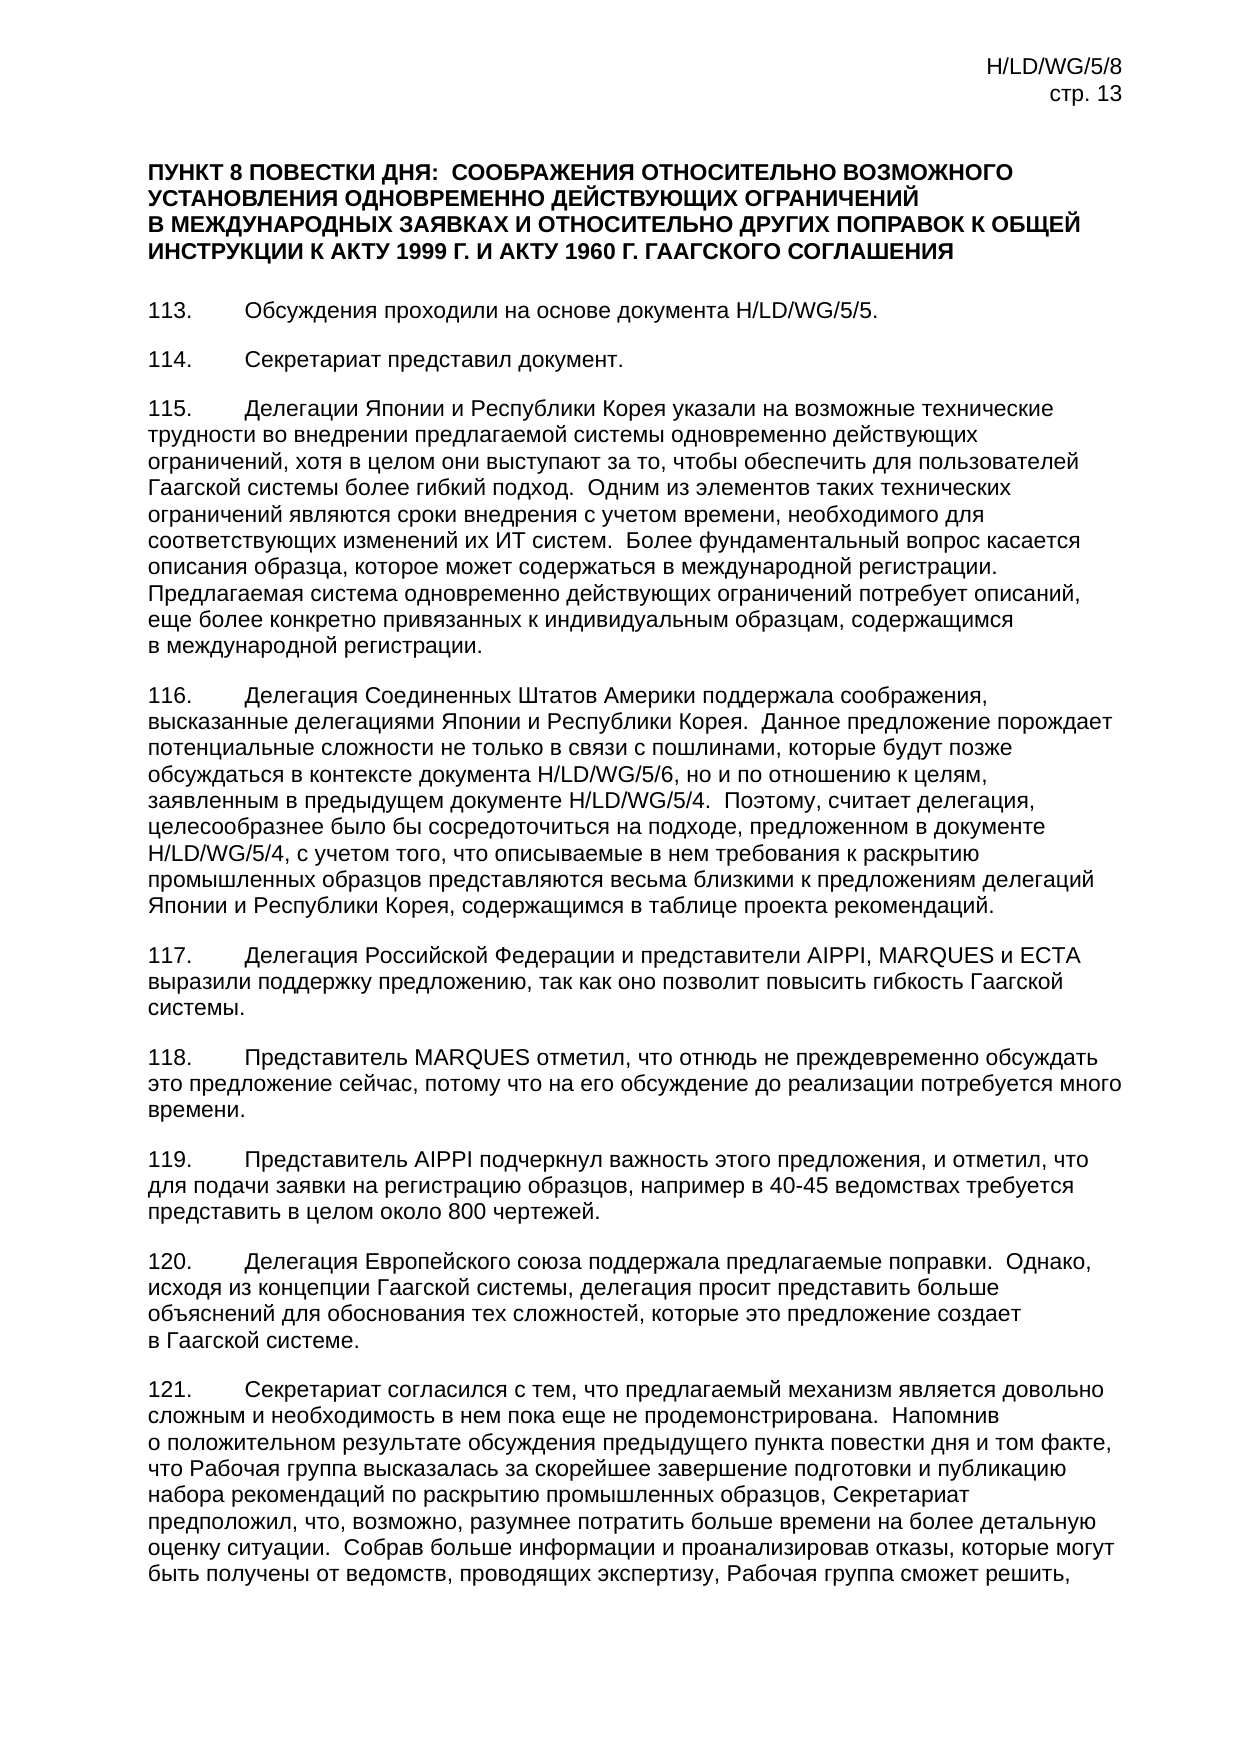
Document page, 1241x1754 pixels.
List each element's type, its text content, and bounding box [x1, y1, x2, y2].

text Делегация Европейского союза поддержала предлагаемые поправки. Однако, исходя из концепции Гаагской системы, делегация просит представить больше объяснений для обоснования тех сложностей, которые это предложение создает в Гаагской системе. [148, 1248, 1122, 1353]
text Обсуждения проходили на основе документа H/LD/WG/5/5. [148, 297, 1122, 323]
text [148, 1376, 1122, 1587]
subtitle ПУНКТ 8 ПОВЕСТКИ ДНЯ: Соображения относительно возможного установления одновременно действующих ограничений в международных заявках и относительно других поправок к Общей инструкции к акту 1999 г. и акту 1960 г. гаагского соглашения [148, 158, 1122, 264]
text Делегация Соединенных Штатов Америки поддержала соображения, высказанные делегациями Японии и Республики Корея. Данное предложение порождает потенциальные сложности не только в связи с пошлинами, которые будут позже обсуждаться в контексте документа H/LD/WG/5/6, но и по отношению к целям, заявленным в предыдущем документе H/LD/WG/5/4. Поэтому, считает делегация, целесообразнее было бы сосредоточиться на подходе, предложенном в документе H/LD/WG/5/4, с учетом того, что описываемые в нем требования к раскрытию промышленных образцов представляются весьма близкими к предложениям делегаций Японии и Республики Корея, содержащимся в таблице проекта рекомендаций. [148, 682, 1122, 919]
text Представитель AIPPI подчеркнул важность этого предложения, и отметил, что для подачи заявки на регистрацию образцов, например в 40-45 ведомствах требуется представить в целом около 800 чертежей. [148, 1146, 1122, 1225]
text Секретариат представил документ. [148, 346, 1122, 372]
text Представитель MARQUES отметил, что отнюдь не преждевременно обсуждать это предложение сейчас, потому что на его обсуждение до реализации потребуется много времени. [148, 1044, 1122, 1123]
text Делегации Японии и Республики Корея указали на возможные технические трудности во внедрении предлагаемой системы одновременно действующих ограничений, хотя в целом они выступают за то, чтобы обеспечить для пользователей Гаагской системы более гибкий подход. Одним из элементов таких технических ограничений являются сроки внедрения с учетом времени, необходимого для соответствующих изменений их ИТ систем. Более фундаментальный вопрос касается описания образца, которое может содержаться в международной регистрации. Предлагаемая система одновременно действующих ограничений потребует описаний, еще более конкретно привязанных к индивидуальным образцам, содержащимся в международной регистрации. [148, 395, 1122, 659]
text Делегация Российской Федерации и представители AIPPI, MARQUES и ECTA выразили поддержку предложению, так как оно позволит повысить гибкость Гаагской системы. [148, 942, 1122, 1021]
